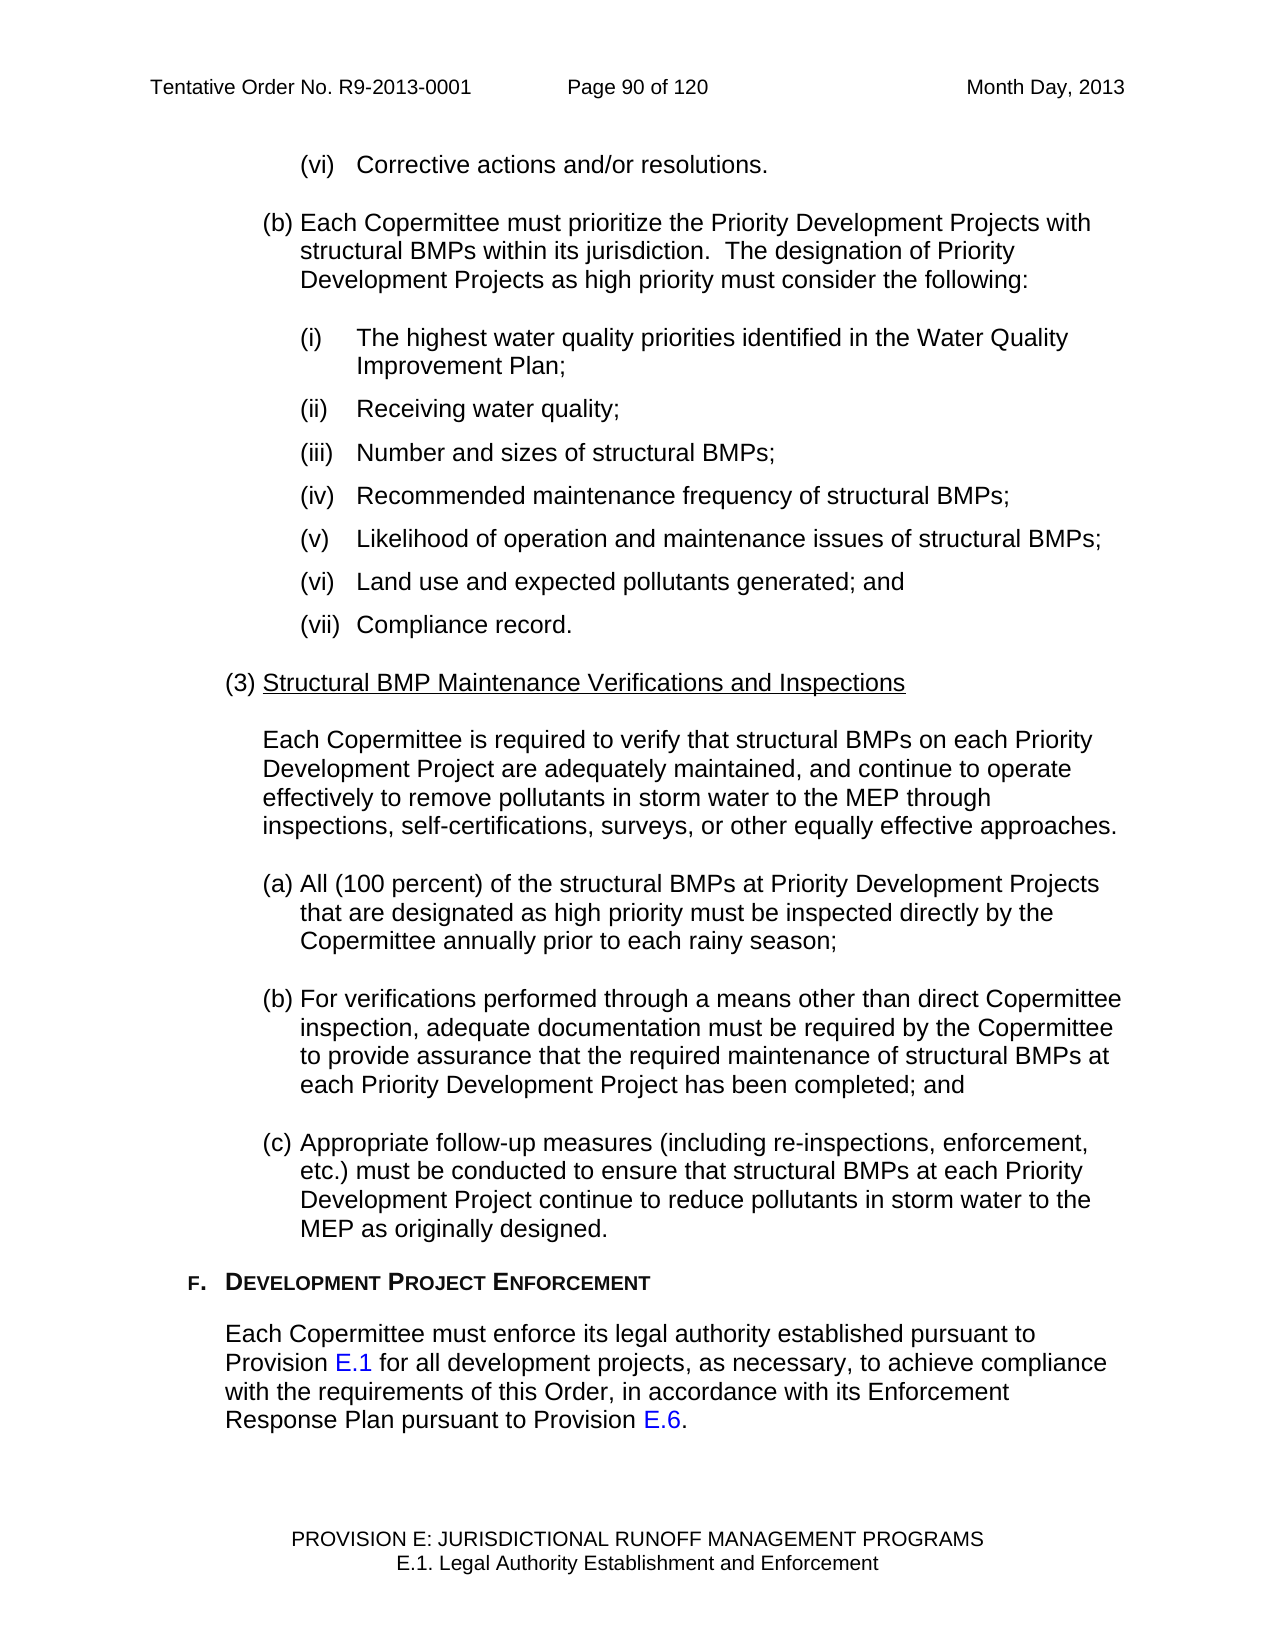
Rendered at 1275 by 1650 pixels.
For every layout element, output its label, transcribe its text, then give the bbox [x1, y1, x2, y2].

list Number and sizes of structural BMPs; [300, 437, 1125, 466]
list The highest water quality priorities identified in the Water Quality Improvement Plan; [300, 322, 1125, 380]
list Receiving water quality; [300, 394, 1125, 423]
text Each Copermittee is required to verify that structural BMPs on each Priority Development Project are adequately maintained, and continue to operate effectively to remove pollutants in storm water to the MEP through inspections, self-certifications, surveys, or other equally effective approaches. [262, 725, 1125, 840]
list Compliance record. [300, 610, 1125, 639]
list Corrective actions and/or resolutions. [300, 150, 1125, 179]
list Each Copermittee must prioritize the Priority Development Projects with structural BMPs within its jurisdiction. The designation of Priority Development Projects as high priority must consider the following: [262, 207, 1125, 294]
list Land use and expected pollutants generated; and [300, 567, 1125, 596]
subtitle Structural BMP Maintenance Verifications and Inspections [225, 667, 1125, 696]
list For verifications performed through a means other than direct Copermittee inspection, adequate documentation must be required by the Copermittee to provide assurance that the required maintenance of structural BMPs at each Priority Development Project has been completed; and [262, 984, 1125, 1099]
list Appropriate follow-up measures (including re-inspections, enforcement, etc.) must be conducted to ensure that structural BMPs at each Priority Development Project continue to reduce pollutants in storm water to the MEP as originally designed. [262, 1127, 1125, 1242]
text Each Copermittee must enforce its legal authority established pursuant to Provision E.1 for all development projects, as necessary, to achieve compliance with the requirements of this Order, in accordance with its Enforcement Response Plan pursuant to Provision E.6. [225, 1319, 1125, 1434]
list Likelihood of operation and maintenance issues of structural BMPs; [300, 524, 1125, 552]
list All (100 percent) of the structural BMPs at Priority Development Projects that are designated as high priority must be inspected directly by the Copermittee annually prior to each rainy season; [262, 869, 1125, 955]
list Recommended maintenance frequency of structural BMPs; [300, 481, 1125, 509]
subtitle Development Project Enforcement [187, 1266, 1125, 1295]
